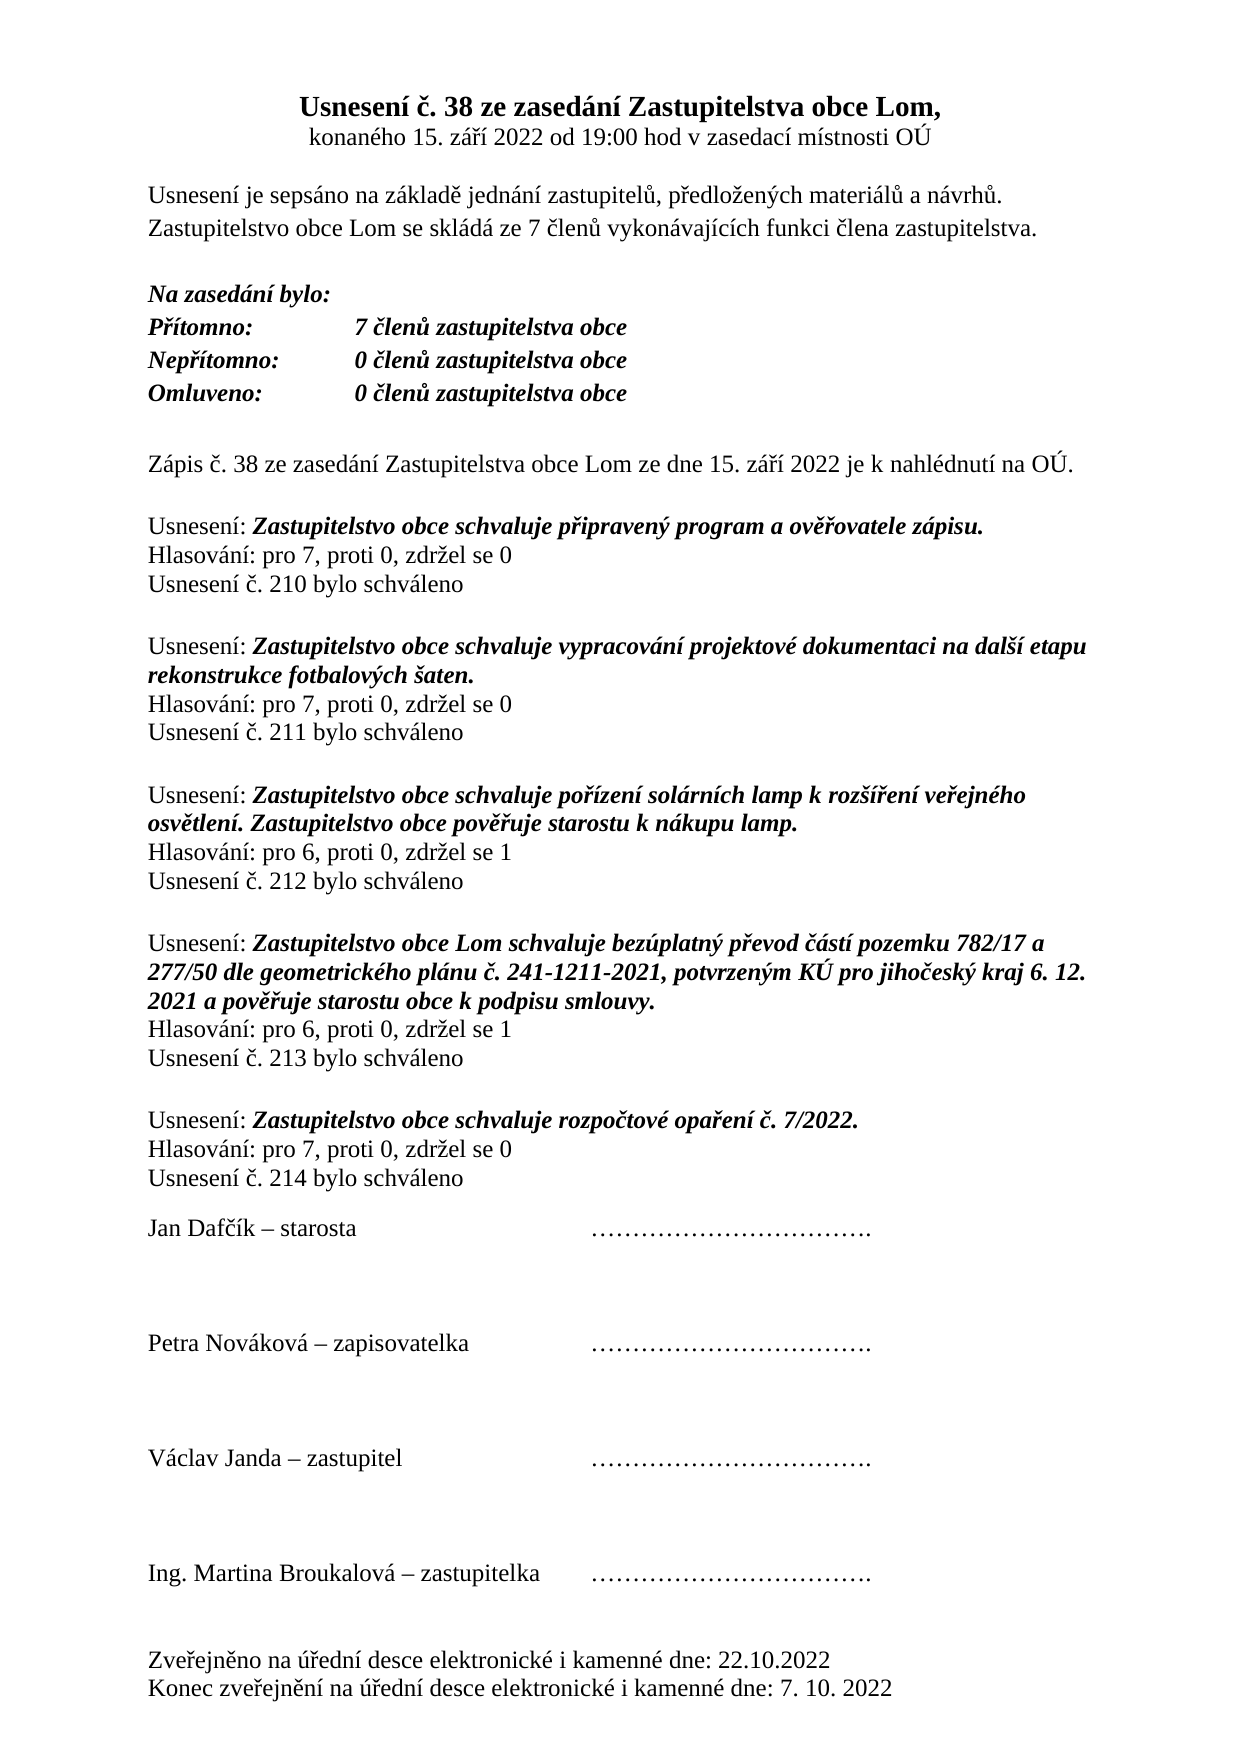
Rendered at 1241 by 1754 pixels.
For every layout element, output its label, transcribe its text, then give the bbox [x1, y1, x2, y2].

text Hlasování: pro 7, proti 0, zdržel se 0 [148, 1134, 1093, 1163]
text Konec zveřejnění na úřední desce elektronické i kamenné dne: 7. 10. 2022 [148, 1673, 1093, 1702]
text Usnesení č. 212 bylo schváleno [148, 866, 1093, 895]
text Nepřítomno: 0 členů zastupitelstva obce [148, 345, 1093, 373]
text Ing. Martina Broukalová – zastupitel ka ……………………………. [148, 1558, 1093, 1587]
text Usnesení č. 210 bylo schváleno [148, 569, 1093, 598]
text Usnesení je sepsáno na základě jednání zastupitelů, předložených materiálů a návrhů. Zastupitelstvo obce Lom se skládá ze 7 členů vykonávajících funkci člena zastupitelstva. [148, 180, 1093, 241]
text Usnesení č. 213 bylo schváleno [148, 1043, 1093, 1072]
subtitle konaného 15. září 2022 od 19:00 hod v zasedací místnosti OÚ [148, 122, 1093, 151]
text Hlasování: pro 7, proti 0, zdržel se 0 [148, 540, 1093, 569]
text Hlasování: pro 6, proti 0, zdržel se 1 [148, 837, 1093, 866]
text Petra Nováková – zapisovatelka ……………………………. [148, 1328, 1093, 1357]
text Hlasování: pro 7, proti 0, zdržel se 0 [148, 689, 1093, 717]
text Jan Dafčík – starosta ……………………………. [148, 1213, 1093, 1242]
text Usnesení: Zastupitelstvo obce schvaluje pořízení solárních lamp k rozšíření veřejného osvětlení. Zastupitelstvo obce pověřuje starostu k nákupu lamp. [148, 780, 1093, 837]
text Zápis č. 38 ze zasedání Zastupitelstva obce Lom ze dne 15. září 2022 je k nahlédnutí na OÚ. [148, 449, 1093, 478]
text Usnesení: Zastupitelstvo obce schvaluje vypracování projektové dokumentaci na další etapu rekonstrukce fotbalových šaten. [148, 631, 1093, 689]
text Na zasedání bylo: [148, 279, 1093, 307]
text Omluveno: 0 členů zastupitelstva obce [148, 378, 1093, 407]
text Usnesení č. 211 bylo schváleno [148, 717, 1093, 746]
text Usnesení: Zastupitelstvo obce schvaluje rozpočtové opaření č. 7/2022. [148, 1106, 1093, 1134]
text Václav Janda – zastupitel ……………………………. [148, 1443, 1093, 1472]
text Přítomno: 7 členů zastupitelstva obce [148, 312, 1093, 341]
text Usnesení: Zastupitelstvo obce schvaluje připravený program a ověřovatele zápisu. [148, 511, 1093, 540]
text Hlasování: pro 6, proti 0, zdržel se 1 [148, 1014, 1093, 1043]
text Usnesení č. 214 bylo schváleno [148, 1163, 1093, 1192]
text Zveřejněno na úřední desce elektronické i kamenné dne: 22.10.2022 [148, 1645, 1093, 1673]
subtitle Usnesení č. 38 ze zasedání Zastupitelstva obce Lom, [148, 89, 1093, 122]
text Usnesení: Zastupitelstvo obce Lom schvaluje bezúplatný převod částí pozemku 782/17 a 277/50 dle geometrického plánu č. 241-1211-2021, potvrzeným KÚ pro jihočeský kraj 6. 12. 2021 a pověřuje starostu obce k podpisu smlouvy. [148, 928, 1093, 1014]
